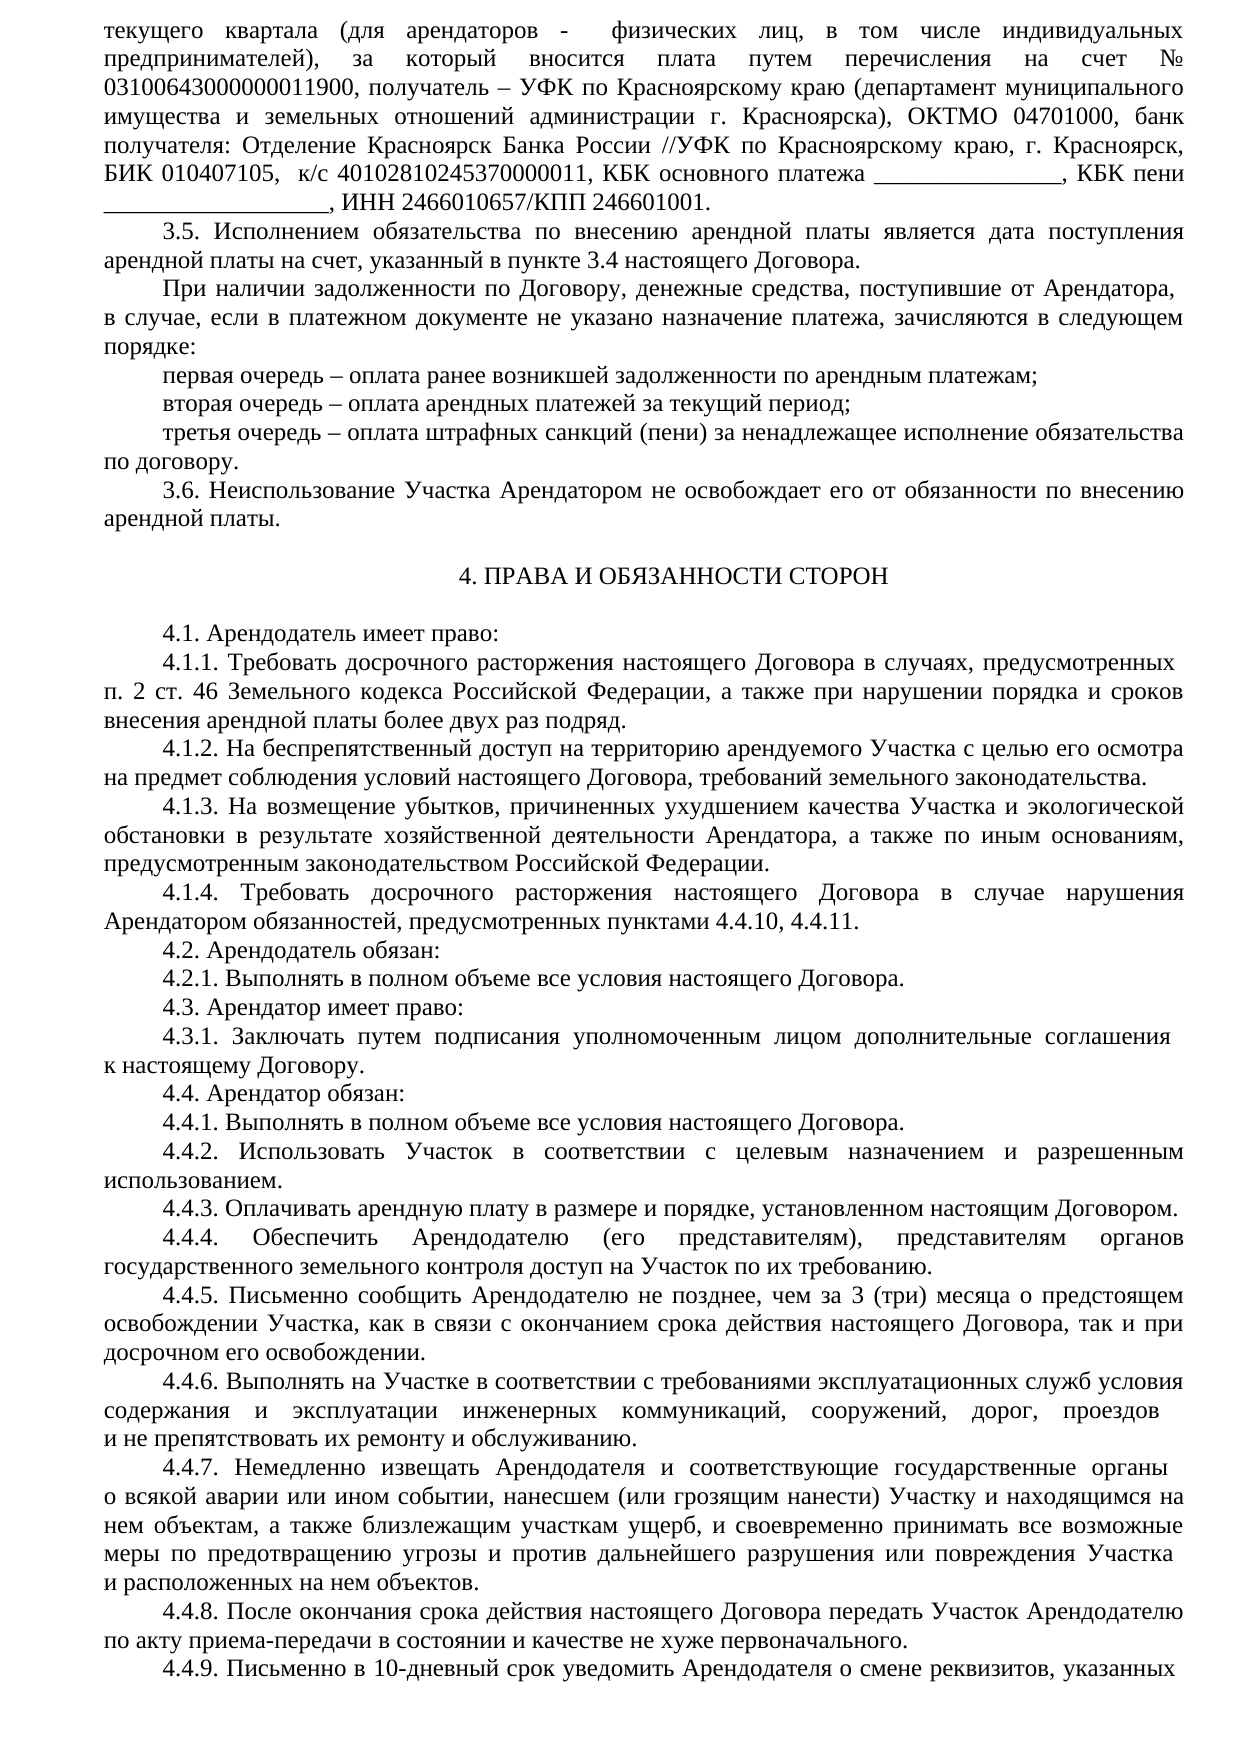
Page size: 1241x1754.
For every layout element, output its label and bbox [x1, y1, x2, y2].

table_header [92, 15, 1196, 1682]
